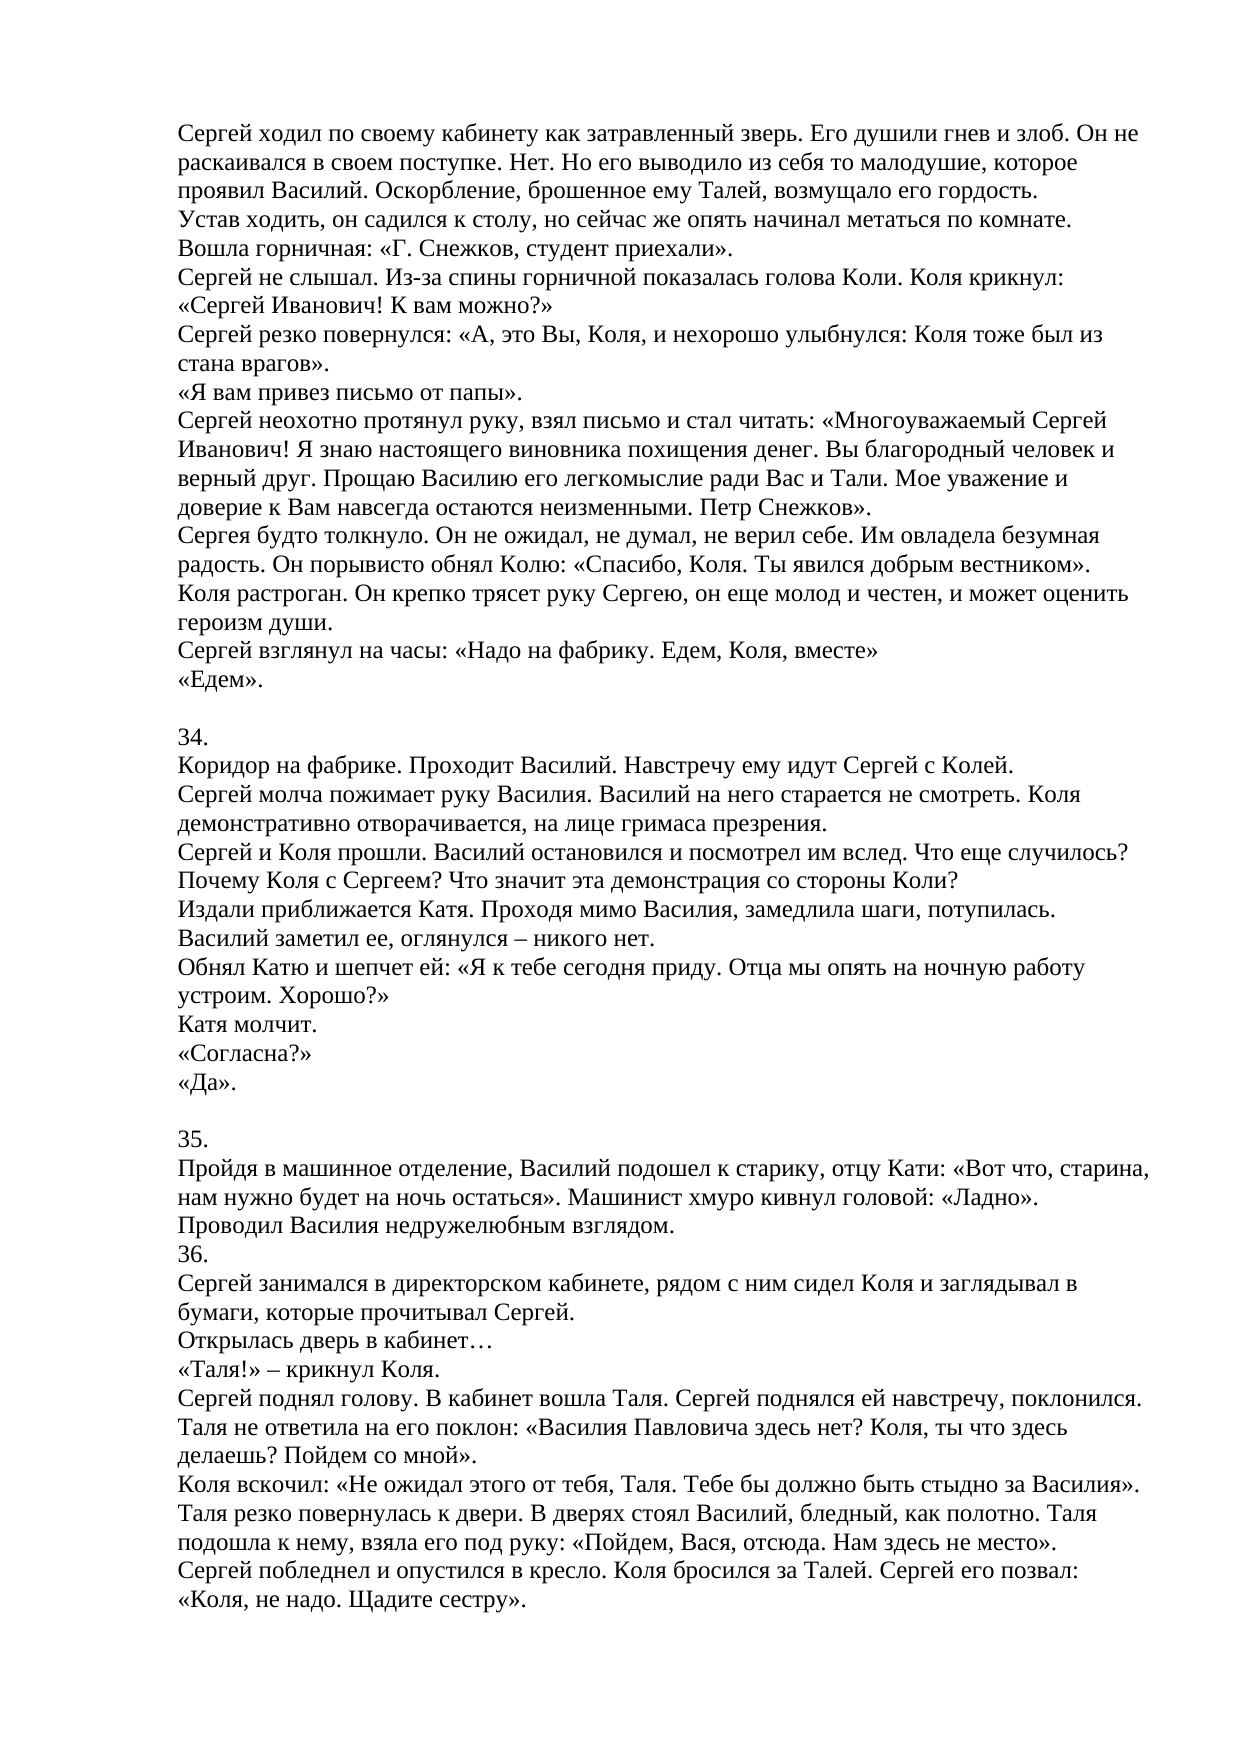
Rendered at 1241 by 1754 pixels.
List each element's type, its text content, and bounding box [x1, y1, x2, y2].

text Сергей ходил по своему кабинету как затравленный зверь. Его душили гнев и злоб. Он не раскаивался в своем поступке. Нет. Но его выводило из себя то малодушие, которое проявил Василий. Оскорбление, брошенное ему Талей, возмущало его гордость. [177, 118, 1152, 204]
text Издали приближается Катя. Проходя мимо Василия, замедлила шаги, потупилась. Василий заметил ее, оглянулся – никого нет. [177, 894, 1152, 952]
text Сергей взглянул на часы: «Надо на фабрику. Едем, Коля, вместе» [177, 636, 1152, 664]
text Коля вскочил: «Не ожидал этого от тебя, Таля. Тебе бы должно быть стыдно за Василия». [177, 1469, 1152, 1498]
text Проводил Василия недружелюбным взглядом. [177, 1211, 1152, 1239]
text Сергей и Коля прошли. Василий остановился и посмотрел им вслед. Что еще случилось? Почему Коля с Сергеем? Что значит эта демонстрация со стороны Коли? [177, 837, 1152, 894]
text «Я вам привез письмо от папы». [177, 377, 1152, 406]
text «Согласна?» [177, 1038, 1152, 1067]
text Обнял Катю и шепчет ей: «Я к тебе сегодня приду. Отца мы опять на ночную работу устроим. Хорошо?» [177, 952, 1152, 1009]
text Сергея будто толкнуло. Он не ожидал, не думал, не верил себе. Им овладела безумная радость. Он порывисто обнял Колю: «Спасибо, Коля. Ты явился добрым вестником». [177, 521, 1152, 578]
text Сергей не слышал. Из-за спины горничной показалась голова Коли. Коля крикнул: «Сергей Иванович! К вам можно?» [177, 262, 1152, 319]
text 34. [177, 722, 1152, 751]
text Таля не ответила на его поклон: «Василия Павловича здесь нет? Коля, ты что здесь делаешь? Пойдем со мной». [177, 1412, 1152, 1469]
text 36. [177, 1239, 1152, 1268]
text Вошла горничная: «Г. Снежков, студент приехали». [177, 233, 1152, 262]
text 35. [177, 1124, 1152, 1153]
text Коридор на фабрике. Проходит Василий. Навстречу ему идут Сергей с Колей. [177, 751, 1152, 779]
text Устав ходить, он садился к столу, но сейчас же опять начинал метаться по комнате. [177, 204, 1152, 233]
text «Да». [177, 1067, 1152, 1096]
text «Таля!» – крикнул Коля. [177, 1354, 1152, 1383]
text Сергей побледнел и опустился в кресло. Коля бросился за Талей. Сергей его позвал: «Коля, не надо. Щадите сестру». [177, 1556, 1152, 1613]
text Сергей поднял голову. В кабинет вошла Таля. Сергей поднялся ей навстречу, поклонился. [177, 1383, 1152, 1412]
text Сергей резко повернулся: «А, это Вы, Коля, и нехорошо улыбнулся: Коля тоже был из стана врагов». [177, 319, 1152, 377]
text Сергей занимался в директорском кабинете, рядом с ним сидел Коля и заглядывал в бумаги, которые прочитывал Сергей. [177, 1268, 1152, 1326]
text Сергей неохотно протянул руку, взял письмо и стал читать: «Многоуважаемый Сергей Иванович! Я знаю настоящего виновника похищения денег. Вы благородный человек и верный друг. Прощаю Василию его легкомыслие ради Вас и Тали. Мое уважение и доверие к Вам навсегда остаются неизменными. Петр Снежков». [177, 406, 1152, 521]
text Коля растроган. Он крепко трясет руку Сергею, он еще молод и честен, и может оценить героизм души. [177, 578, 1152, 636]
text Открылась дверь в кабинет… [177, 1326, 1152, 1354]
text Таля резко повернулась к двери. В дверях стоял Василий, бледный, как полотно. Таля подошла к нему, взяла его под руку: «Пойдем, Вася, отсюда. Нам здесь не место». [177, 1498, 1152, 1556]
text Катя молчит. [177, 1009, 1152, 1038]
text Пройдя в машинное отделение, Василий подошел к старику, отцу Кати: «Вот что, старина, нам нужно будет на ночь остаться». Машинист хмуро кивнул головой: «Ладно». [177, 1153, 1152, 1211]
text Сергей молча пожимает руку Василия. Василий на него старается не смотреть. Коля демонстративно отворачивается, на лице гримаса презрения. [177, 779, 1152, 837]
text «Едем». [177, 664, 1152, 693]
